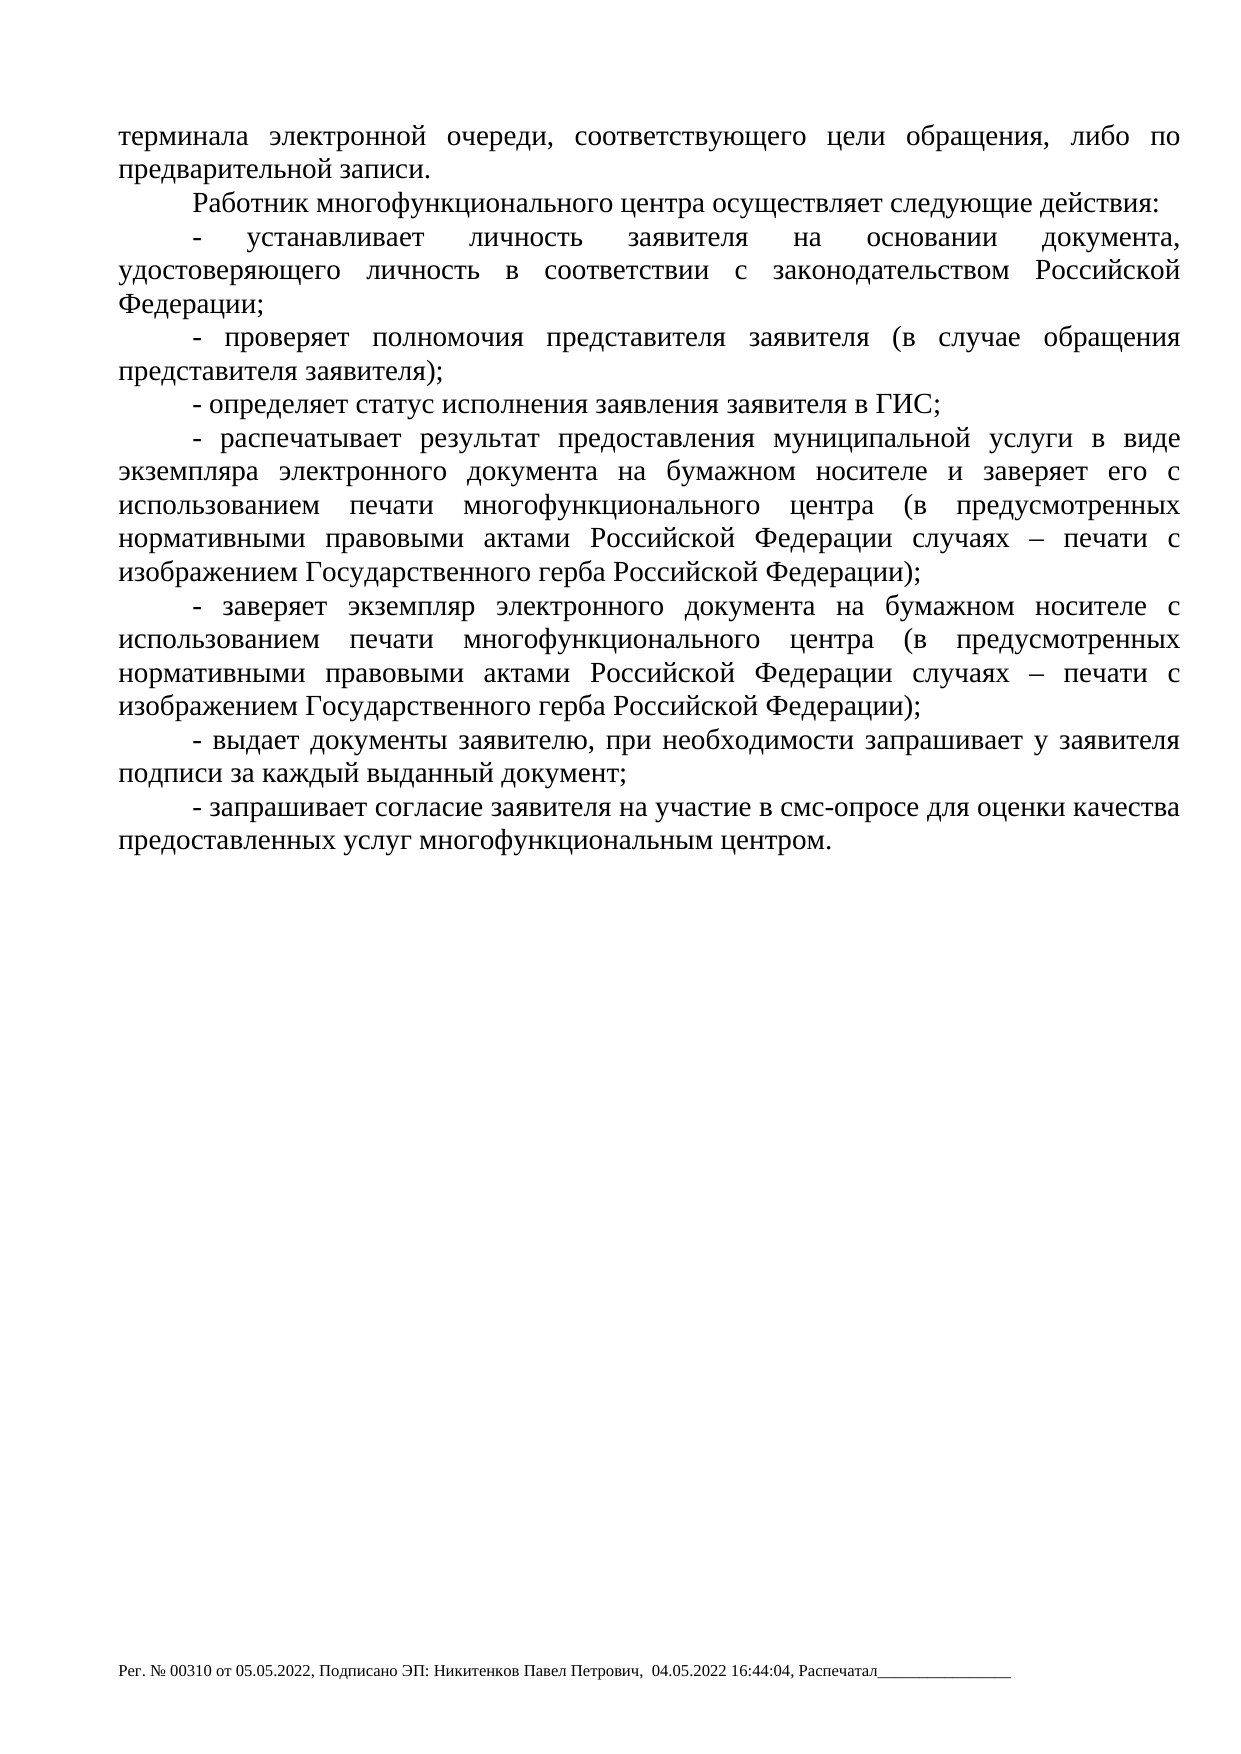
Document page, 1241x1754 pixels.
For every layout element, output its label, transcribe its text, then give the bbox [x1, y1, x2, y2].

text - выдает документы заявителю, при необходимости запрашивает у заявителя подписи за каждый выданный документ; [118, 722, 1181, 789]
text - определяет статус исполнения заявления заявителя в ГИС; [118, 386, 1181, 420]
text - заверяет экземпляр электронного документа на бумажном носителе с использованием печати многофункционального центра (в предусмотренных нормативными правовыми актами Российской Федерации случаях – печати с изображением Государственного герба Российской Федерации); [118, 588, 1181, 722]
text - проверяет полномочия представителя заявителя (в случае обращения представителя заявителя); [118, 319, 1181, 386]
text - запрашивает согласие заявителя на участие в смс-опросе для оценки качества предоставленных услуг многофункциональным центром. [118, 789, 1181, 856]
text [118, 118, 1181, 185]
text - устанавливает личность заявителя на основании документа, удостоверяющего личность в соответствии с законодательством Российской Федерации; [118, 219, 1181, 319]
text Работник многофункционального центра осуществляет следующие действия: [118, 185, 1181, 219]
text - распечатывает результат предоставления муниципальной услуги в виде экземпляра электронного документа на бумажном носителе и заверяет его с использованием печати многофункционального центра (в предусмотренных нормативными правовыми актами Российской Федерации случаях – печати с изображением Государственного герба Российской Федерации); [118, 420, 1181, 588]
